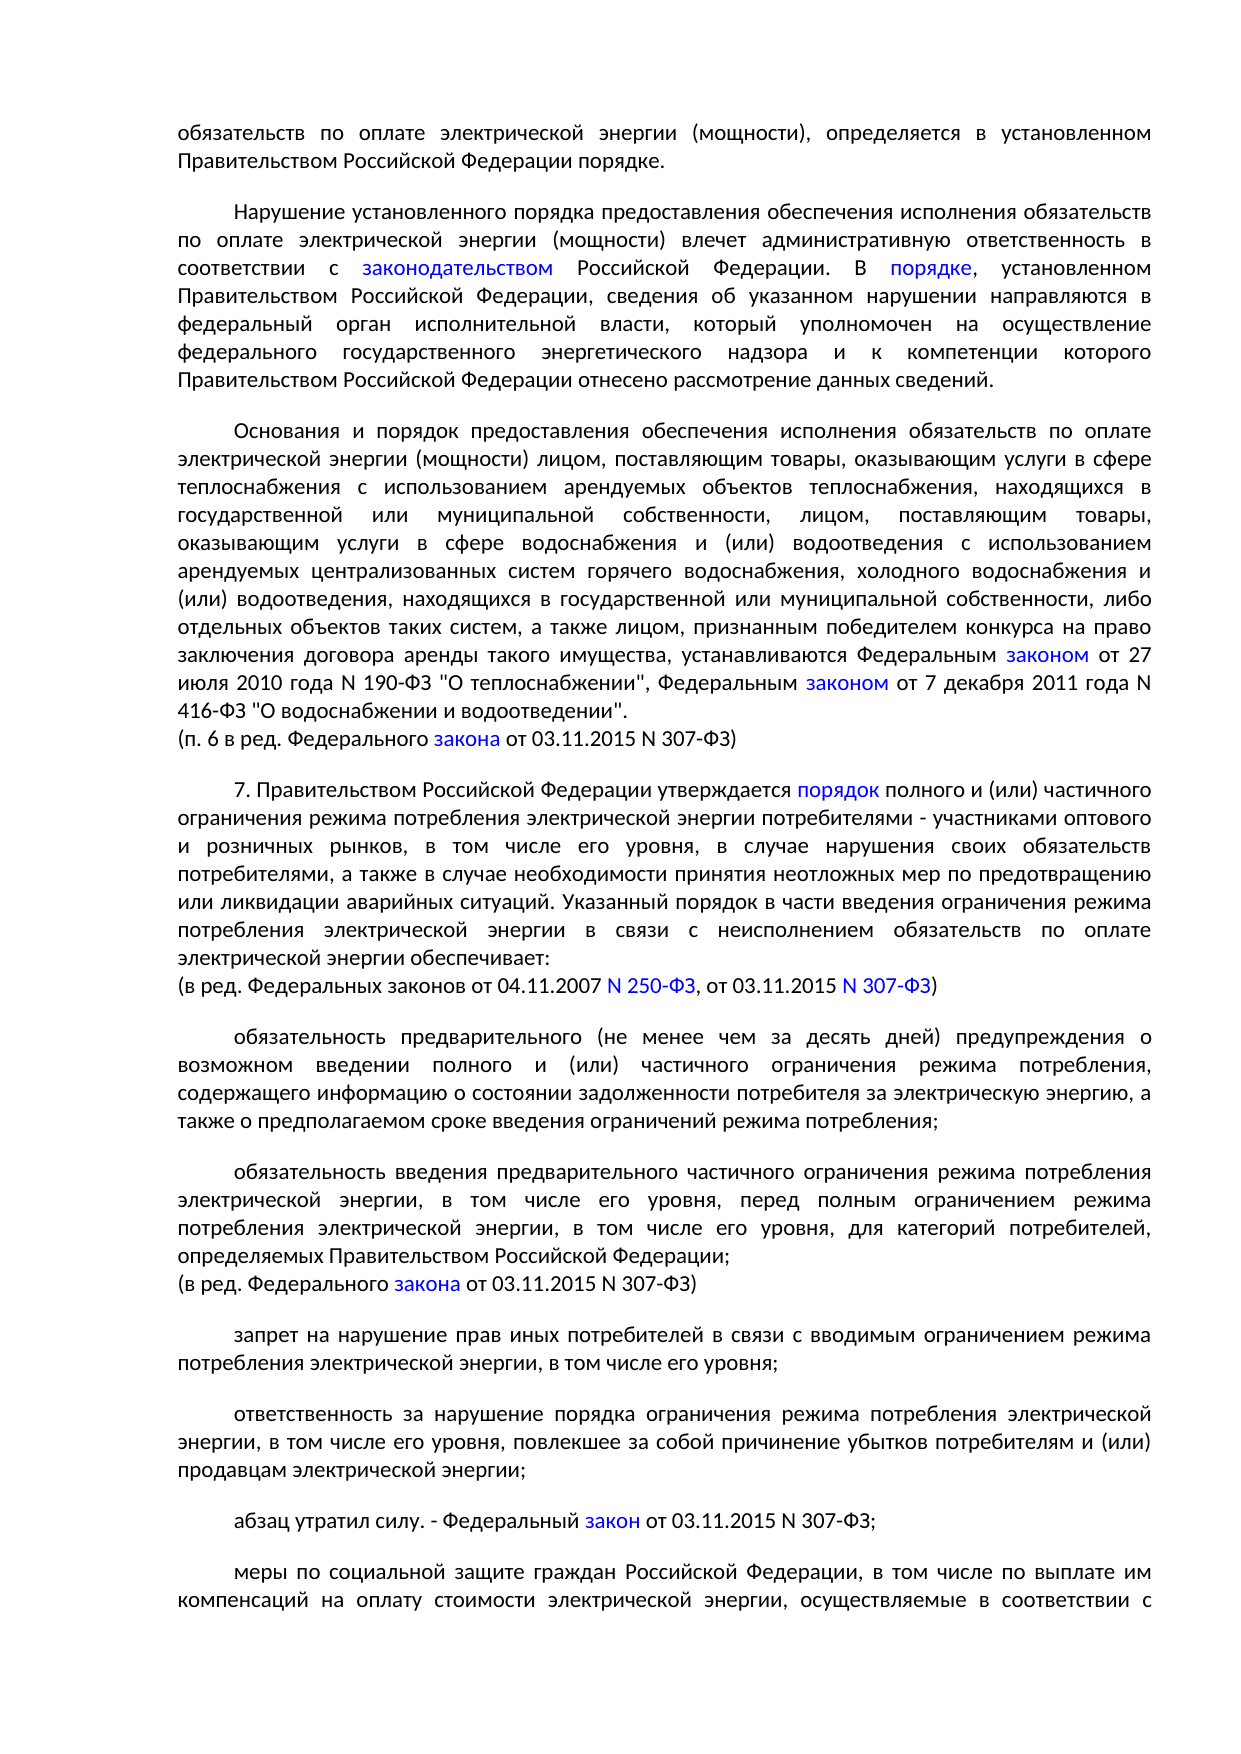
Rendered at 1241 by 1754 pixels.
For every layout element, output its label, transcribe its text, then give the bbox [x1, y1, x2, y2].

text обязательность предварительного (не менее чем за десять дней) предупреждения о возможном введении полного и (или) частичного ограничения режима потребления, содержащего информацию о состоянии задолженности потребителя за электрическую энергию, а также о предполагаемом сроке введения ограничений режима потребления; [177, 1022, 1152, 1134]
text ответственность за нарушение порядка ограничения режима потребления электрической энергии, в том числе его уровня, повлекшее за собой причинение убытков потребителям и (или) продавцам электрической энергии; [177, 1399, 1152, 1483]
text обязательность введения предварительного частичного ограничения режима потребления электрической энергии, в том числе его уровня, перед полным ограничением режима потребления электрической энергии, в том числе его уровня, для категорий потребителей, определяемых Правительством Российской Федерации; [177, 1157, 1152, 1269]
text (в ред. Федерального закона от 03.11.2015 N 307-ФЗ) [177, 1269, 1152, 1297]
text Нарушение установленного порядка предоставления обеспечения исполнения обязательств по оплате электрической энергии (мощности) влечет административную ответственность в соответствии с законодательством Российской Федерации. В порядке, установленном Правительством Российской Федерации, сведения об указанном нарушении направляются в федеральный орган исполнительной власти, который уполномочен на осуществление федерального государственного энергетического надзора и к компетенции которого Правительством Российской Федерации отнесено рассмотрение данных сведений. [177, 197, 1152, 393]
text запрет на нарушение прав иных потребителей в связи с вводимым ограничением режима потребления электрической энергии, в том числе его уровня; [177, 1320, 1152, 1376]
text абзац утратил силу. - Федеральный закон от 03.11.2015 N 307-ФЗ; [177, 1506, 1152, 1534]
text (в ред. Федеральных законов от 04.11.2007 N 250-ФЗ, от 03.11.2015 N 307-ФЗ) [177, 971, 1152, 999]
text 7. Правительством Российской Федерации утверждается порядок полного и (или) частичного ограничения режима потребления электрической энергии потребителями - участниками оптового и розничных рынков, в том числе его уровня, в случае нарушения своих обязательств потребителями, а также в случае необходимости принятия неотложных мер по предотвращению или ликвидации аварийных ситуаций. Указанный порядок в части введения ограничения режима потребления электрической энергии в связи с неисполнением обязательств по оплате электрической энергии обеспечивает: [177, 775, 1152, 971]
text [177, 118, 1152, 174]
text Основания и порядок предоставления обеспечения исполнения обязательств по оплате электрической энергии (мощности) лицом, поставляющим товары, оказывающим услуги в сфере теплоснабжения с использованием арендуемых объектов теплоснабжения, находящихся в государственной или муниципальной собственности, лицом, поставляющим товары, оказывающим услуги в сфере водоснабжения и (или) водоотведения с использованием арендуемых централизованных систем горячего водоснабжения, холодного водоснабжения и (или) водоотведения, находящихся в государственной или муниципальной собственности, либо отдельных объектов таких систем, а также лицом, признанным победителем конкурса на право заключения договора аренды такого имущества, устанавливаются Федеральным законом от 27 июля 2010 года N 190-ФЗ "О теплоснабжении", Федеральным законом от 7 декабря 2011 года N 416-ФЗ "О водоснабжении и водоотведении". [177, 416, 1152, 724]
text (п. 6 в ред. Федерального закона от 03.11.2015 N 307-ФЗ) [177, 724, 1152, 752]
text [177, 1557, 1152, 1613]
